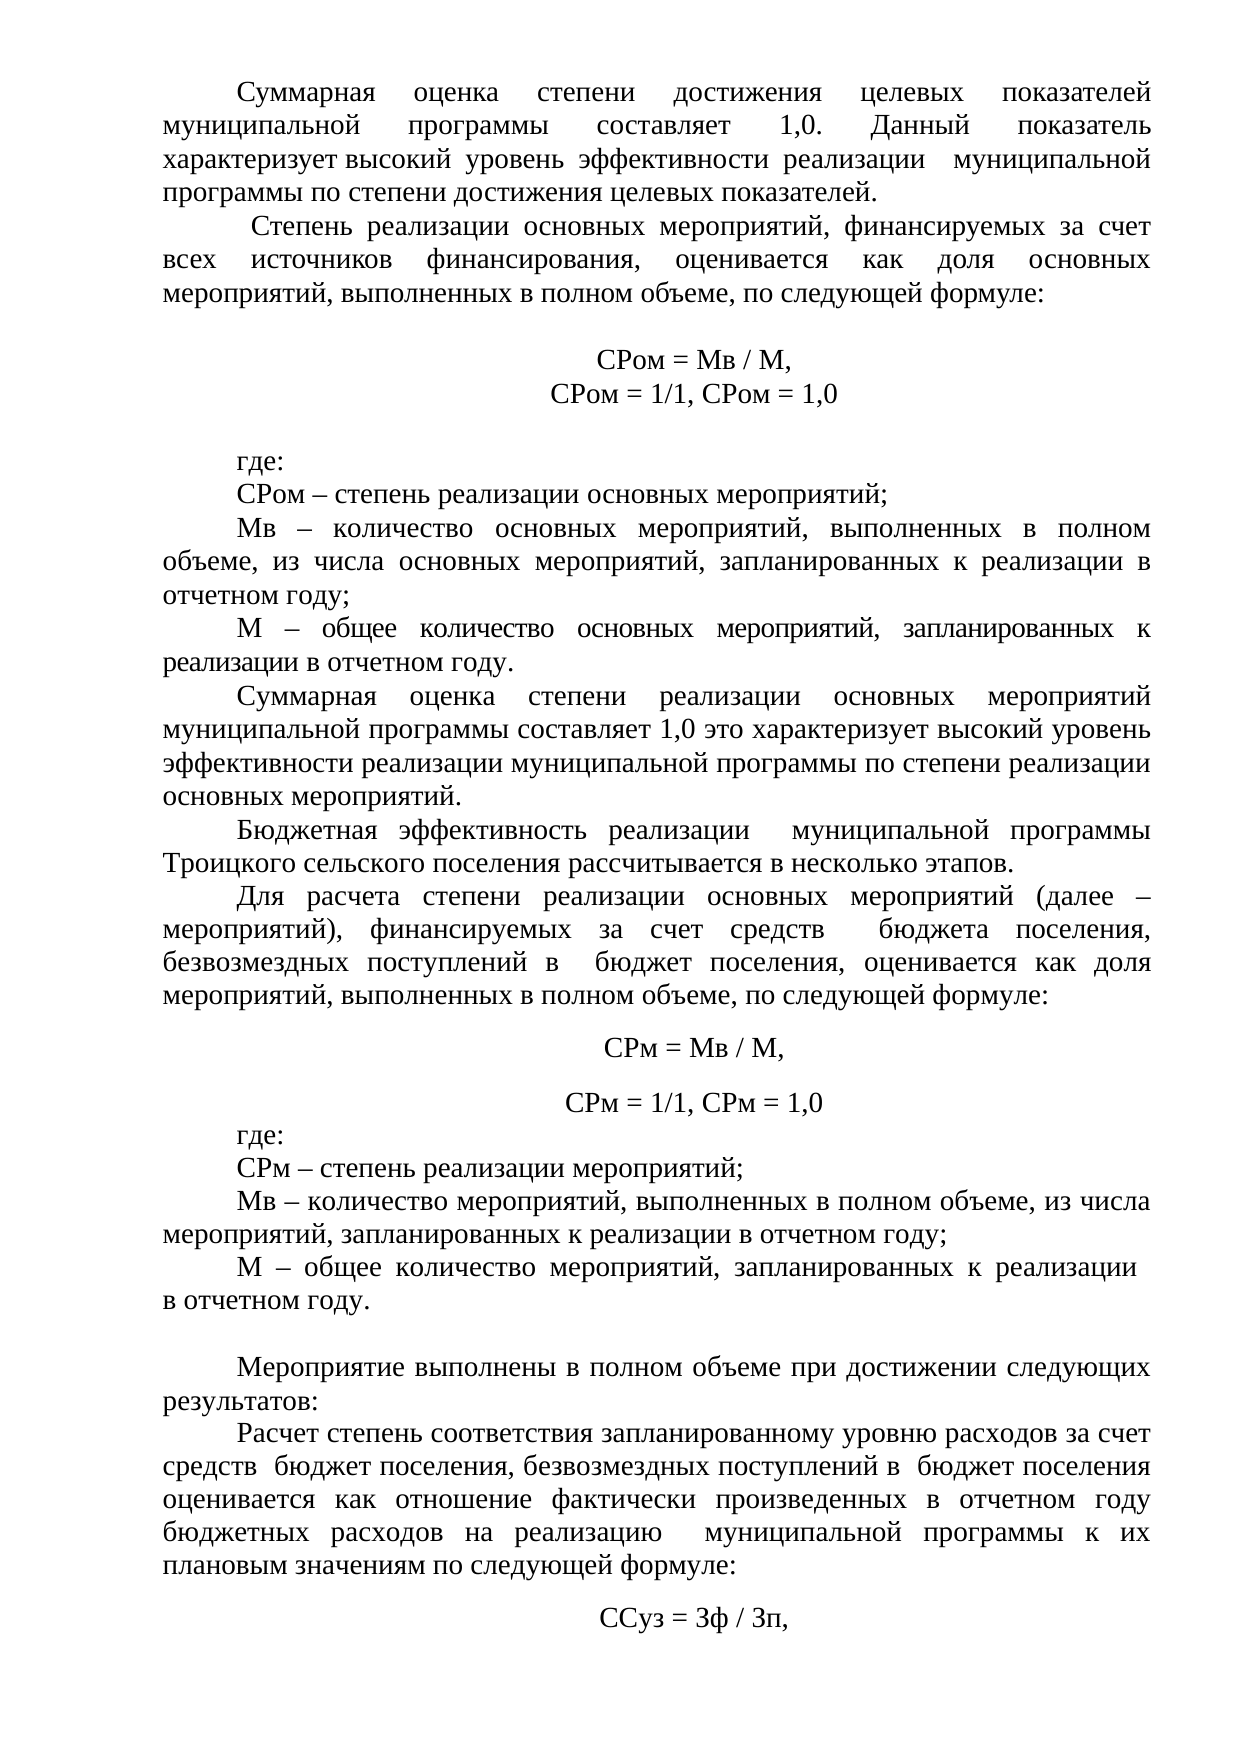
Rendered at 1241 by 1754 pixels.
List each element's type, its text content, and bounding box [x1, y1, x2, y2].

text ССуз = Зф / Зп, [162, 1601, 1152, 1634]
text Мв – количество мероприятий, выполненных в полном объеме, из числа мероприятий, запланированных к реализации в отчетном году; [162, 1184, 1152, 1250]
text М – общее количество основных мероприятий, запланированных к реализации в отчетном году. [162, 611, 1152, 678]
text СРм = 1/1, СРм = 1,0 [162, 1085, 1152, 1118]
text Для расчета степени реализации основных мероприятий (далее – мероприятий), финансируемых за счет средств бюджета поселения, безвозмездных поступлений в бюджет поселения, оценивается как доля мероприятий, выполненных в полном объеме, по следующей формуле: [162, 879, 1152, 1010]
text СРом – степень реализации основных мероприятий; [162, 476, 1152, 510]
text Расчет степень соответствия запланированному уровню расходов за счет средств бюджет поселения, безвозмездных поступлений в бюджет поселения оценивается как отношение фактически произведенных в отчетном году бюджетных расходов на реализацию муниципальной программы к их плановым значениям по следующей формуле: [162, 1416, 1152, 1581]
text СРм – степень реализации мероприятий; [162, 1151, 1152, 1184]
text СРм = Мв / М, [162, 1031, 1152, 1064]
text М – общее количество мероприятий, запланированных к реализации в отчетном году. [162, 1250, 1152, 1316]
text Мв – количество основных мероприятий, выполненных в полном объеме, из числа основных мероприятий, запланированных к реализации в отчетном году; [162, 510, 1152, 611]
text СРом = Мв / М, [162, 342, 1152, 376]
text Суммарная оценка степени достижения целевых показателей муниципальной программы составляет 1,0. Данный показатель характеризует высокий уровень эффективности реализации муниципальной программы по степени достижения целевых показателей. [162, 74, 1152, 208]
text Бюджетная эффективность реализации муниципальной программы Троицкого сельского поселения рассчитывается в несколько этапов. [162, 812, 1152, 879]
text Степень реализации основных мероприятий, финансируемых за счет всех источников финансирования, оценивается как доля основных мероприятий, выполненных в полном объеме, по следующей формуле: [162, 208, 1152, 309]
text где: [162, 1118, 1152, 1151]
text где: [162, 443, 1152, 476]
text Суммарная оценка степени реализации основных мероприятий муниципальной программы составляет 1,0 это характеризует высокий уровень эффективности реализации муниципальной программы по степени реализации основных мероприятий. [162, 678, 1152, 812]
text Мероприятие выполнены в полном объеме при достижении следующих результатов: [162, 1349, 1152, 1416]
text СРом = 1/1, СРом = 1,0 [162, 376, 1152, 409]
